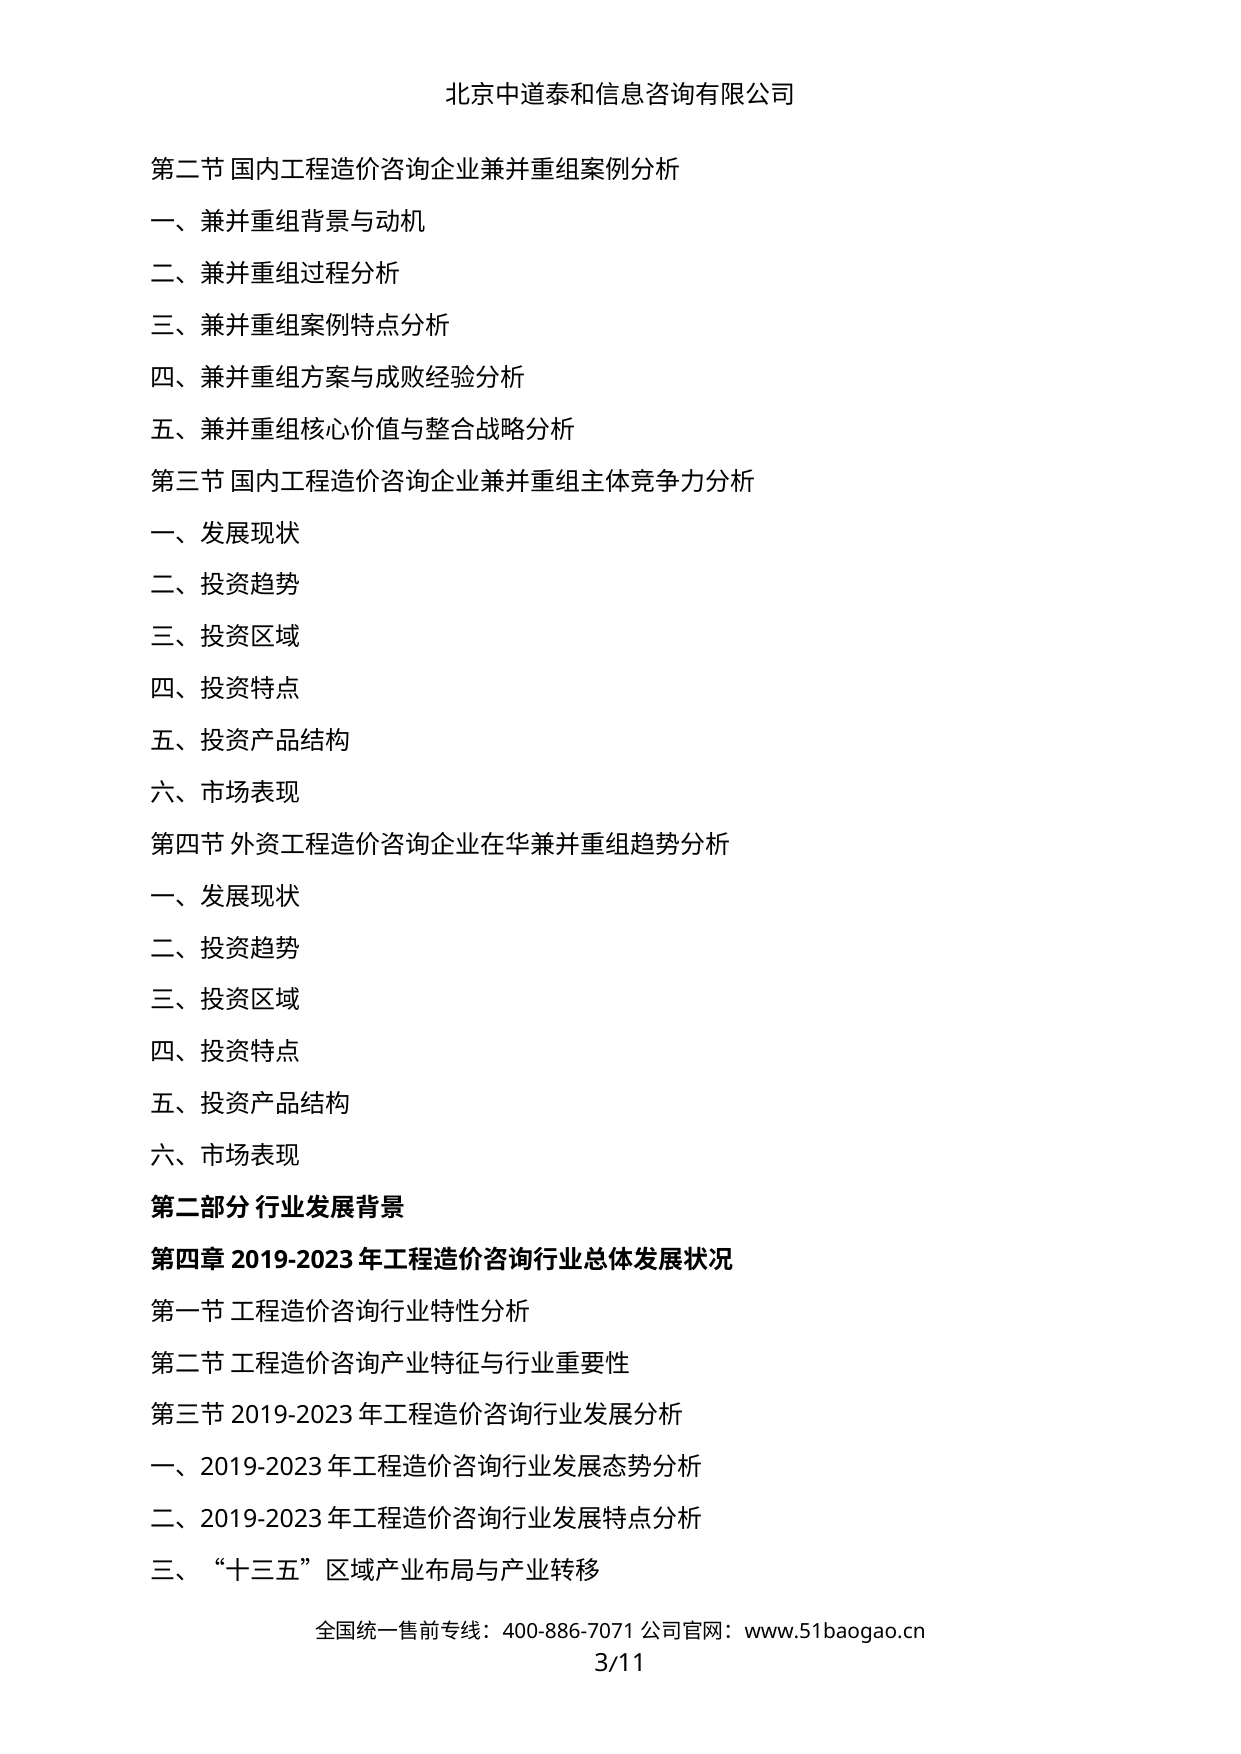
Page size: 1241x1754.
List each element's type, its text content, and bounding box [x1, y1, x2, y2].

text 第二节 工程造价咨询产业特征与行业重要性 [150, 1343, 1090, 1379]
text 五、投资产品结构 [150, 1084, 1090, 1120]
text 一、兼并重组背景与动机 [150, 202, 1090, 238]
text 三、兼并重组案例特点分析 [150, 306, 1090, 342]
text 第四节 外资工程造价咨询企业在华兼并重组趋势分析 [150, 824, 1090, 861]
text 第四章 2019-2023年工程造价咨询行业总体发展状况 [150, 1239, 1090, 1276]
text 一、2019-2023年工程造价咨询行业发展态势分析 [150, 1447, 1090, 1483]
text 六、市场表现 [150, 772, 1090, 809]
text 二、投资趋势 [150, 565, 1090, 601]
text 四、投资特点 [150, 669, 1090, 705]
text 三、投资区域 [150, 617, 1090, 653]
text 二、投资趋势 [150, 928, 1090, 964]
text 六、市场表现 [150, 1136, 1090, 1172]
text 第一节 工程造价咨询行业特性分析 [150, 1291, 1090, 1327]
text 第三节 国内工程造价咨询企业兼并重组主体竞争力分析 [150, 461, 1090, 497]
text 一、发展现状 [150, 513, 1090, 549]
text 第三节 2019-2023年工程造价咨询行业发展分析 [150, 1395, 1090, 1431]
text 五、投资产品结构 [150, 721, 1090, 757]
text 四、投资特点 [150, 1032, 1090, 1068]
text 四、兼并重组方案与成败经验分析 [150, 357, 1090, 394]
text 三、投资区域 [150, 980, 1090, 1016]
text 一、发展现状 [150, 876, 1090, 912]
text 五、兼并重组核心价值与整合战略分析 [150, 409, 1090, 446]
text 三、“十三五”区域产业布局与产业转移 [150, 1551, 1090, 1587]
text 二、兼并重组过程分析 [150, 254, 1090, 290]
text 第二部分 行业发展背景 [150, 1187, 1090, 1224]
text 二、2019-2023年工程造价咨询行业发展特点分析 [150, 1499, 1090, 1535]
text 第二节 国内工程造价咨询企业兼并重组案例分析 [150, 150, 1090, 186]
